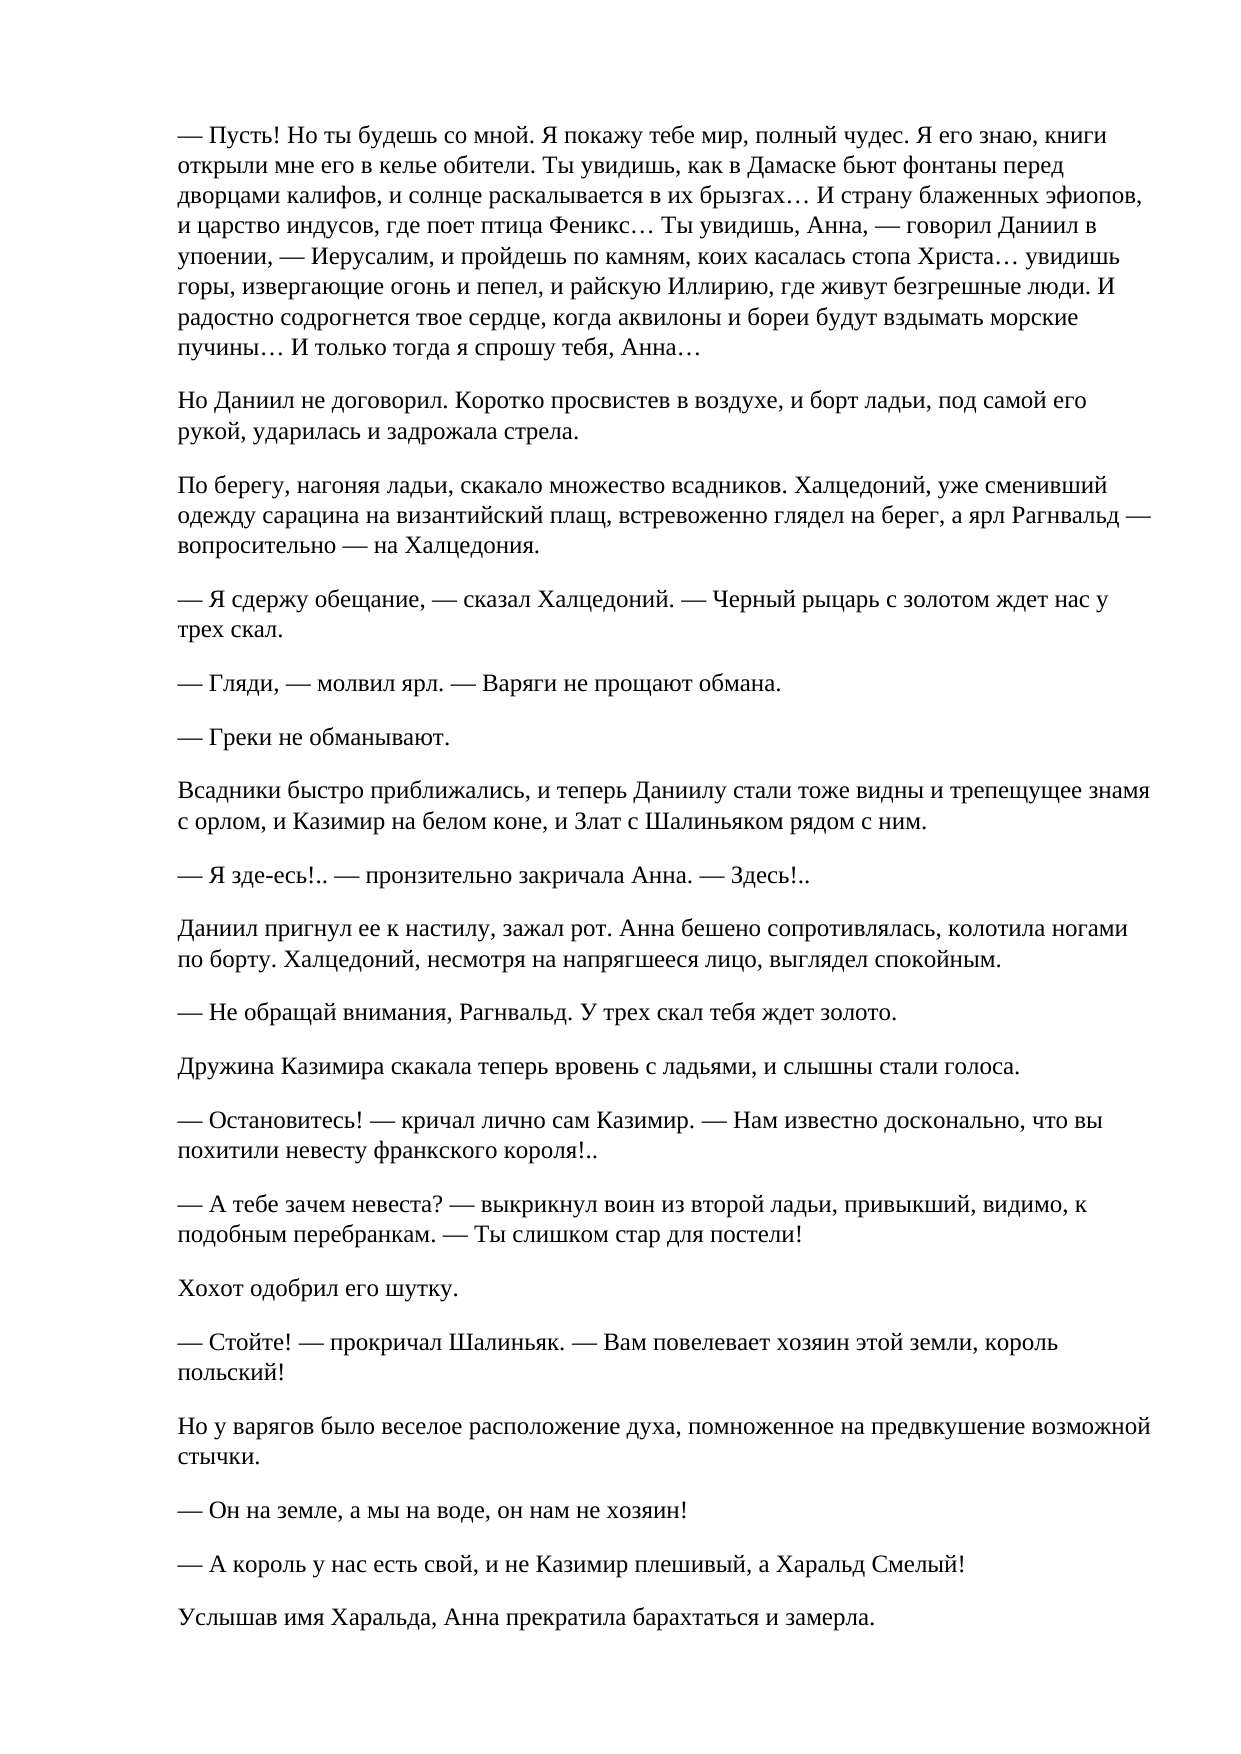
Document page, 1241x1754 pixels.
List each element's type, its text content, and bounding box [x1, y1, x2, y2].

text По берегу, нагоняя ладьи, скакало множество всадников. Халцедоний, уже сменивший одежду сарацина на византийский плащ, встревоженно глядел на берег, а ярл Рагнвальд — вопросительно — на Халцедония. [177, 468, 1152, 559]
text Услышав имя Харальда, Анна прекратила барахтаться и замерла. [177, 1601, 1152, 1631]
text — Остановитесь! — кричал лично сам Казимир. — Нам известно досконально, что вы похитили невесту франкского короля!.. [177, 1103, 1152, 1164]
text — Гляди, — молвил ярл. — Варяги не прощают обмана. [177, 667, 1152, 697]
text Но у варягов было веселое расположение духа, помноженное на предвкушение возможной стычки. [177, 1409, 1152, 1470]
text — А тебе зачем невеста? — выкрикнул воин из второй ладьи, привыкший, видимо, к подобным перебранкам. — Ты слишком стар для постели! [177, 1187, 1152, 1248]
text Всадники быстро приближались, и теперь Даниилу стали тоже видны и трепещущее знамя с орлом, и Казимир на белом коне, и Злат с Шалиньяком рядом с ним. [177, 774, 1152, 835]
text Хохот одобрил его шутку. [177, 1272, 1152, 1302]
text Но Даниил не договорил. Коротко просвистев в воздухе, и борт ладьи, под самой его рукой, ударилась и задрожала стрела. [177, 384, 1152, 445]
text Даниил пригнул ее к настилу, зажал рот. Анна бешено сопротивлялась, колотила ногами по борту. Халцедоний, несмотря на напрягшееся лицо, выглядел спокойным. [177, 912, 1152, 972]
text Дружина Казимира скакала теперь вровень с ладьями, и слышны стали голоса. [177, 1050, 1152, 1080]
text — Греки не обманывают. [177, 720, 1152, 751]
text — А король у нас есть свой, и не Казимир плешивый, а Харальд Смелый! [177, 1547, 1152, 1577]
text — Он на земле, а мы на воде, он нам не хозяин! [177, 1493, 1152, 1524]
text — Пусть! Но ты будешь со мной. Я покажу тебе мир, полный чудес. Я его знаю, книги открыли мне его в келье обители. Ты увидишь, как в Дамаске бьют фонтаны перед дворцами калифов, и солнце раскалывается в их брызгах… И страну блаженных эфиопов, и царство индусов, где поет птица Феникс… Ты увидишь, Анна, — говорил Даниил в упоении, — Иерусалим, и пройдешь по камням, коих касалась стопа Христа… увидишь горы, извергающие огонь и пепел, и райскую Иллирию, где живут безгрешные люди. И радостно содрогнется твое сердце, когда аквилоны и бореи будут вздымать морские пучины… И только тогда я спрошу тебя, Анна… [177, 118, 1152, 361]
text — Я сдержу обещание, — сказал Халцедоний. — Черный рыцарь с золотом ждет нас у трех скал. [177, 582, 1152, 643]
text — Я зде-есь!.. — пронзительно закричала Анна. — Здесь!.. [177, 858, 1152, 888]
text — Стойте! — прокричал Шалиньяк. — Вам повелевает хозяин этой земли, король польский! [177, 1325, 1152, 1386]
text — Не обращай внимания, Рагнвальд. У трех скал тебя ждет золото. [177, 996, 1152, 1026]
